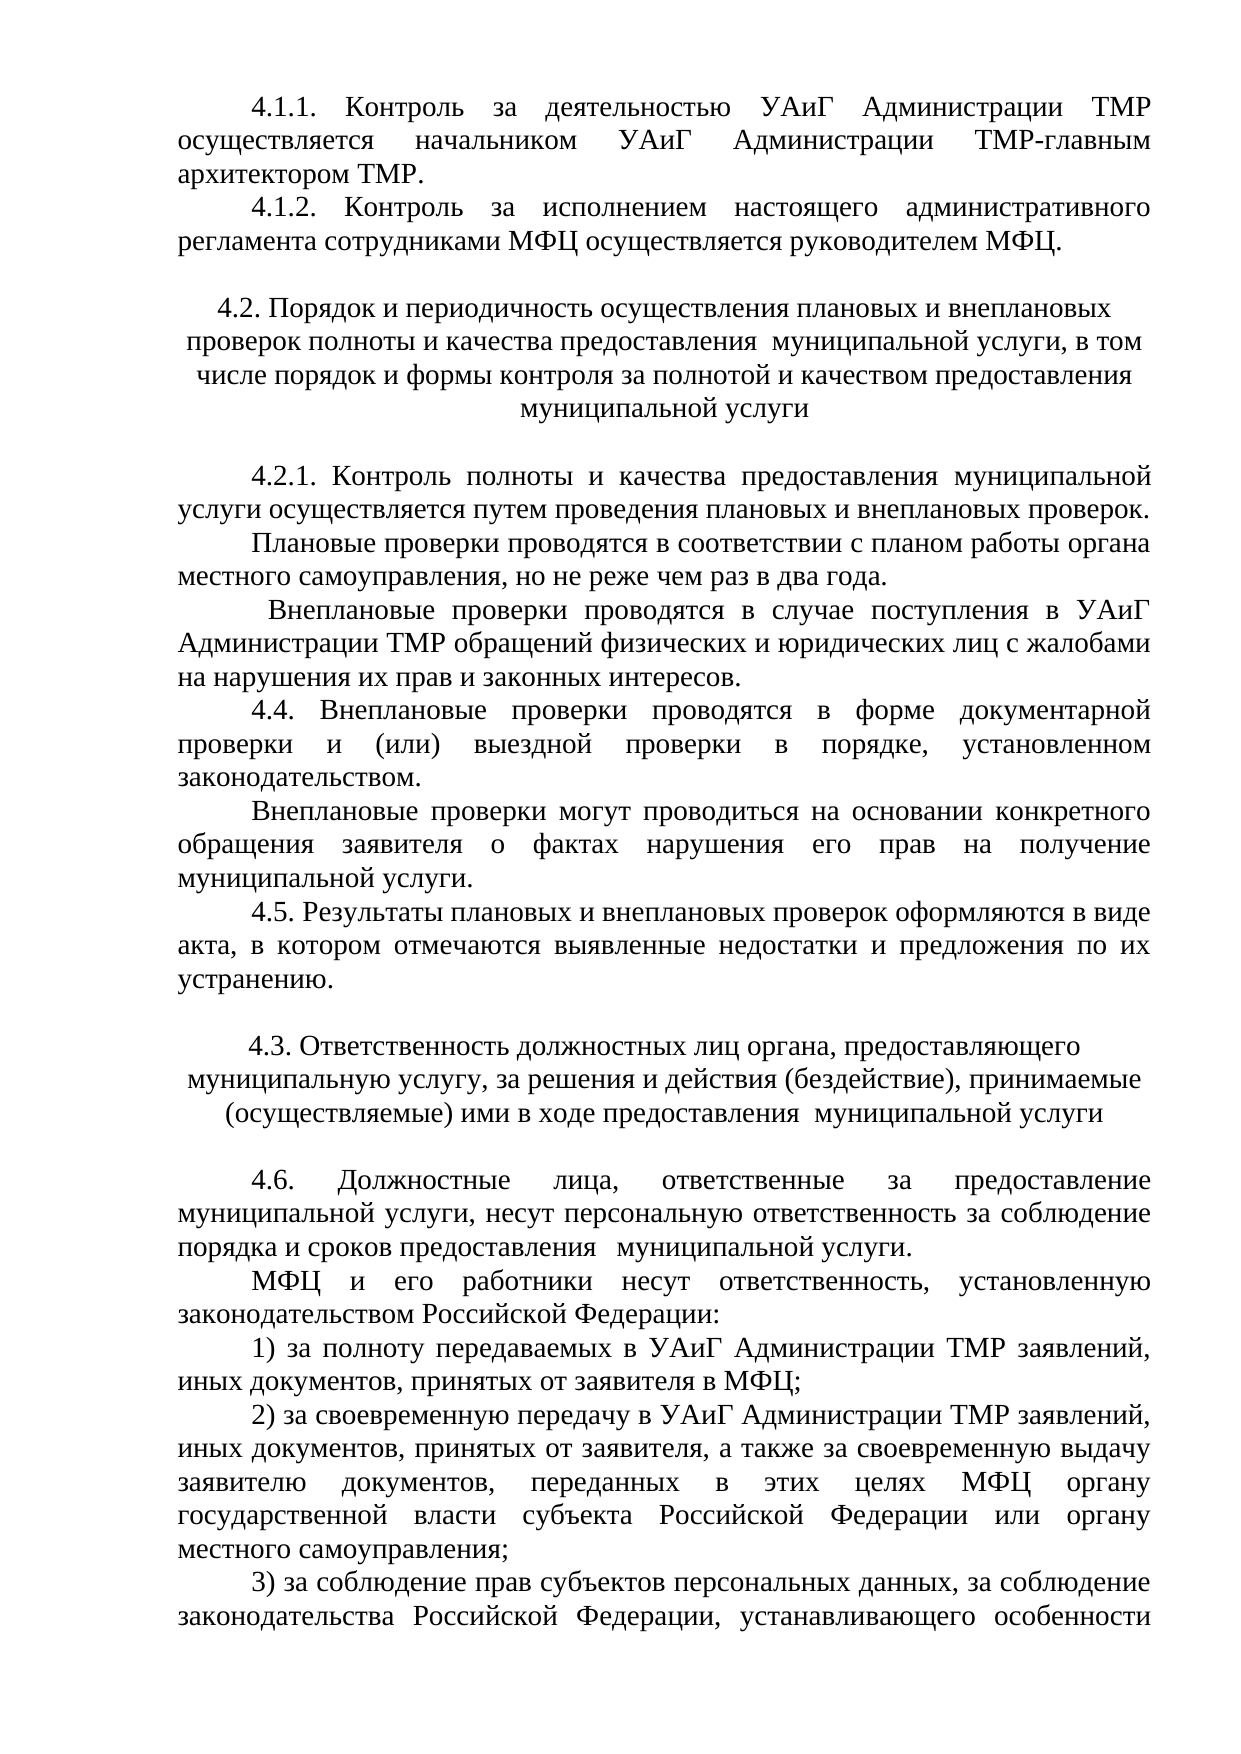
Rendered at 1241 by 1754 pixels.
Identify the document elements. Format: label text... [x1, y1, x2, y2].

text 4.1.1. Контроль за деятельностью УАиГ Администрации ТМР осуществляется начальником УАиГ Администрации ТМР-главным архитектором ТМР. [177, 89, 1152, 189]
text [177, 1564, 1152, 1632]
text 4.1.2. Контроль за исполнением настоящего административного регламента сотрудниками МФЦ осуществляется руководителем МФЦ. [177, 189, 1152, 256]
text 4.2.1. Контроль полноты и качества предоставления муниципальной услуги осуществляется путем проведения плановых и внеплановых проверок. [177, 458, 1152, 525]
text 1) за полноту передаваемых в УАиГ Администрации ТМР заявлений, иных документов, принятых от заявителя в МФЦ; [177, 1330, 1152, 1397]
text 4.2. Порядок и периодичность осуществления плановых и внеплановых проверок полноты и качества предоставления муниципальной услуги, в том числе порядок и формы контроля за полнотой и качеством предоставления муниципальной услуги [177, 290, 1152, 424]
text Внеплановые проверки проводятся в случае поступления в УАиГ Администрации ТМР обращений физических и юридических лиц с жалобами на нарушения их прав и законных интересов. [177, 592, 1152, 692]
text Внеплановые проверки могут проводиться на основании конкретного обращения заявителя о фактах нарушения его прав на получение муниципальной услуги. [177, 793, 1152, 894]
text 4.6. Должностные лица, ответственные за предоставление муниципальной услуги, несут персональную ответственность за соблюдение порядка и сроков предоставления муниципальной услуги. [177, 1162, 1152, 1263]
text 4.5. Результаты плановых и внеплановых проверок оформляются в виде акта, в котором отмечаются выявленные недостатки и предложения по их устранению. [177, 894, 1152, 994]
text Плановые проверки проводятся в соответствии с планом работы органа местного самоуправления, но не реже чем раз в два года. [177, 525, 1152, 592]
text МФЦ и его работники несут ответственность, установленную законодательством Российской Федерации: [177, 1263, 1152, 1330]
text 4.4. Внеплановые проверки проводятся в форме документарной проверки и (или) выездной проверки в порядке, установленном законодательством. [177, 692, 1152, 793]
text 4.3. Ответственность должностных лиц органа, предоставляющего муниципальную услугу, за решения и действия (бездействие), принимаемые (осуществляемые) ими в ходе предоставления муниципальной услуги [177, 1028, 1152, 1128]
text 2) за своевременную передачу в УАиГ Администрации ТМР заявлений, иных документов, принятых от заявителя, а также за своевременную выдачу заявителю документов, переданных в этих целях МФЦ органу государственной власти субъекта Российской Федерации или органу местного самоуправления; [177, 1397, 1152, 1564]
